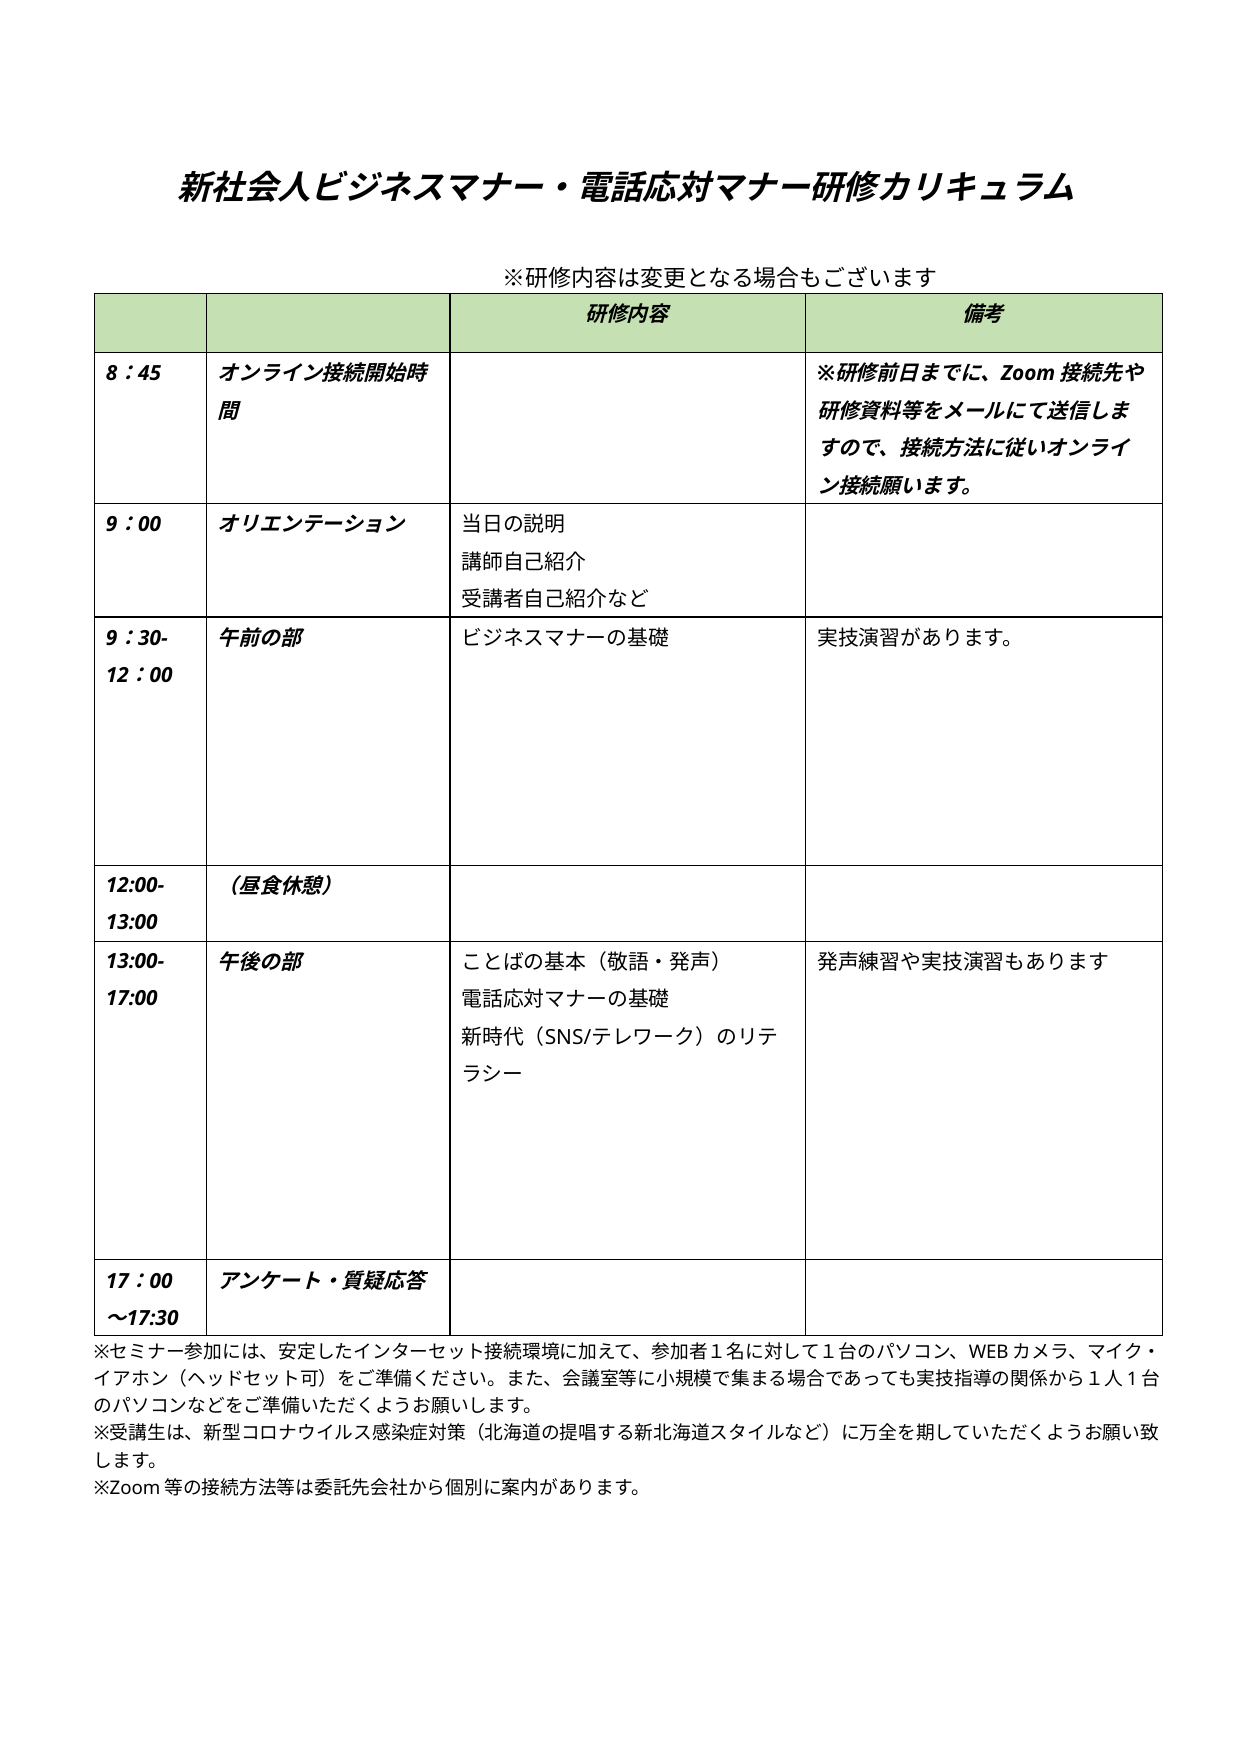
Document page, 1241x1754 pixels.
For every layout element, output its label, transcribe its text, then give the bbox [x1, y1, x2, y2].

table_cell [806, 866, 1162, 941]
table_cell ※研修前日までに、Zoom接続先や研修資料等をメールにて送信しますので、接続方法に従いオンライン接続願います。 [806, 353, 1162, 503]
text 新社会人ビジネスマナー・電話応対マナー研修カリキュラム [94, 147, 1162, 222]
table_cell 当日の説明 講師自己紹介 受講者自己紹介など [451, 504, 805, 616]
text ※受講生は、新型コロナウイルス感染症対策（北海道の提唱する新北海道スタイルなど）に万全を期していただくようお願い致します。 [94, 1418, 1162, 1472]
table_header 研修内容 [451, 294, 805, 352]
table_cell [451, 1260, 805, 1335]
table_cell [806, 1260, 1162, 1335]
table_cell オリエンテーション [207, 504, 449, 616]
table_cell 発声練習や実技演習もあります [806, 942, 1162, 1259]
table_cell ことばの基本（敬語・発声） 電話応対マナーの基礎 新時代（SNS/テレワーク）のリテラシー [451, 942, 805, 1259]
table_cell [806, 504, 1162, 616]
table_header [207, 294, 449, 352]
table_cell 実技演習があります。 [806, 618, 1162, 864]
table_header [95, 294, 206, 352]
table_cell 9：30-12：00 [95, 618, 206, 864]
table_header 備考 [806, 294, 1162, 352]
table_cell 12:00-13:00 [95, 866, 206, 941]
table_cell 午前の部 [207, 618, 449, 864]
table_cell [451, 353, 805, 503]
table_cell ビジネスマナーの基礎 [451, 618, 805, 864]
table_cell [451, 866, 805, 941]
text ※セミナー参加には、安定したインターセット接続環境に加えて、参加者１名に対して１台のパソコン、WEBカメラ、マイク・イアホン（ヘッドセット可）をご準備ください。また、会議室等に小規模で集まる場合であっても実技指導の関係から１人1台のパソコンなどをご準備いただくようお願いします。 [94, 1336, 1162, 1418]
table_cell アンケート・質疑応答 [207, 1260, 449, 1335]
text ※研修内容は変更となる場合もございます [94, 259, 1162, 293]
table_cell 13:00-17:00 [95, 942, 206, 1259]
table_cell 9：00 [95, 504, 206, 616]
text ※Zoom等の接続方法等は委託先会社から個別に案内があります。 [94, 1472, 1162, 1499]
table_cell オンライン接続開始時間 [207, 353, 449, 503]
table_cell 午後の部 [207, 942, 449, 1259]
table_cell （昼食休憩） [207, 866, 449, 941]
table_cell 17：00～17:30 [95, 1260, 206, 1335]
table_cell 8：45 [95, 353, 206, 503]
